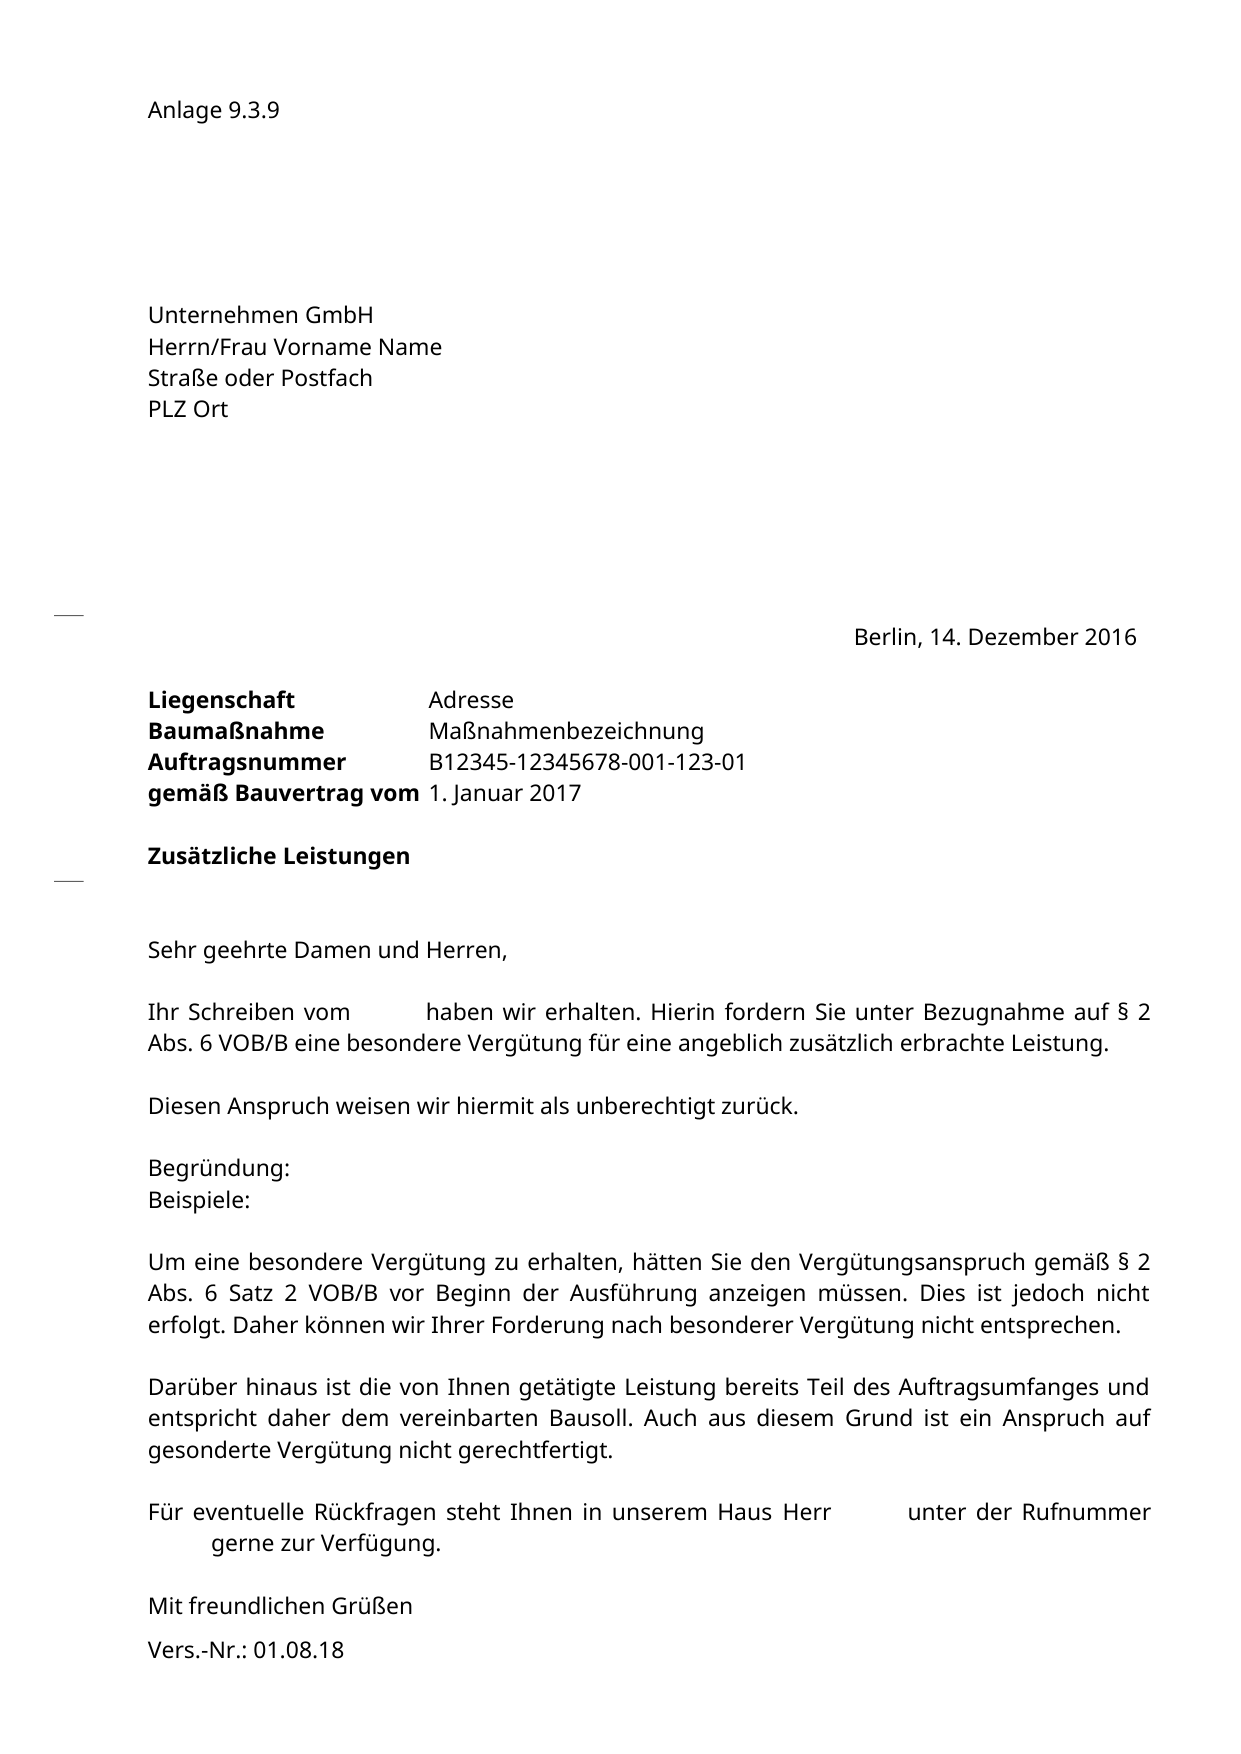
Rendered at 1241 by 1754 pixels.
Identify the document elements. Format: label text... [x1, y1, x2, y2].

text Baumaßnahme Maßnahmenbezeichnung [148, 715, 1152, 746]
text Diesen Anspruch weisen wir hiermit als unberechtigt zurück. [148, 1090, 1152, 1121]
text Für eventuelle Rückfragen steht Ihnen in unserem Haus unter der Rufnummer gerne zur Verfügung. [148, 1496, 1152, 1559]
text Beispiele: [148, 1184, 1152, 1215]
text Zusätzliche Leistungen [148, 840, 1152, 871]
text gemäß Bauvertrag vom 1. Januar 2017 [148, 777, 1152, 809]
text Mit freundlichen Grüßen [148, 1590, 1152, 1621]
text Darüber hinaus ist die von Ihnen getätigte Leistung bereits Teil des Auftragsumfanges und entspricht daher dem vereinbarten Bausoll. Auch aus diesem Grund ist ein Anspruch auf gesonderte Vergütung nicht gerechtfertigt. [148, 1371, 1152, 1465]
text Berlin, 14. Dezember 2016 [148, 621, 1137, 652]
text Ihr Schreiben vom haben wir erhalten. Hierin fordern Sie unter Bezugnahme auf § 2 Abs. 6 VOB/B eine besondere Vergütung für eine angeblich zusätzlich erbrachte Leistung. [148, 996, 1152, 1059]
text Auftragsnummer B12345-12345678-001-123-01 [148, 746, 1152, 777]
table_header Unternehmen GmbH Herrn/Frau Vorname Name Straße oder Postfach PLZ Ort [140, 300, 617, 496]
text Begründung: [148, 1152, 1152, 1184]
text Um eine besondere Vergütung zu erhalten, hätten Sie den Vergütungsanspruch gemäß § 2 Abs. 6 Satz 2 VOB/B vor Beginn der Ausführung anzeigen müssen. Dies ist jedoch nicht erfolgt. Daher können wir Ihrer Forderung nach besonderer Vergütung nicht entsprechen. [148, 1246, 1152, 1340]
text Liegenschaft Adresse [148, 684, 1152, 715]
